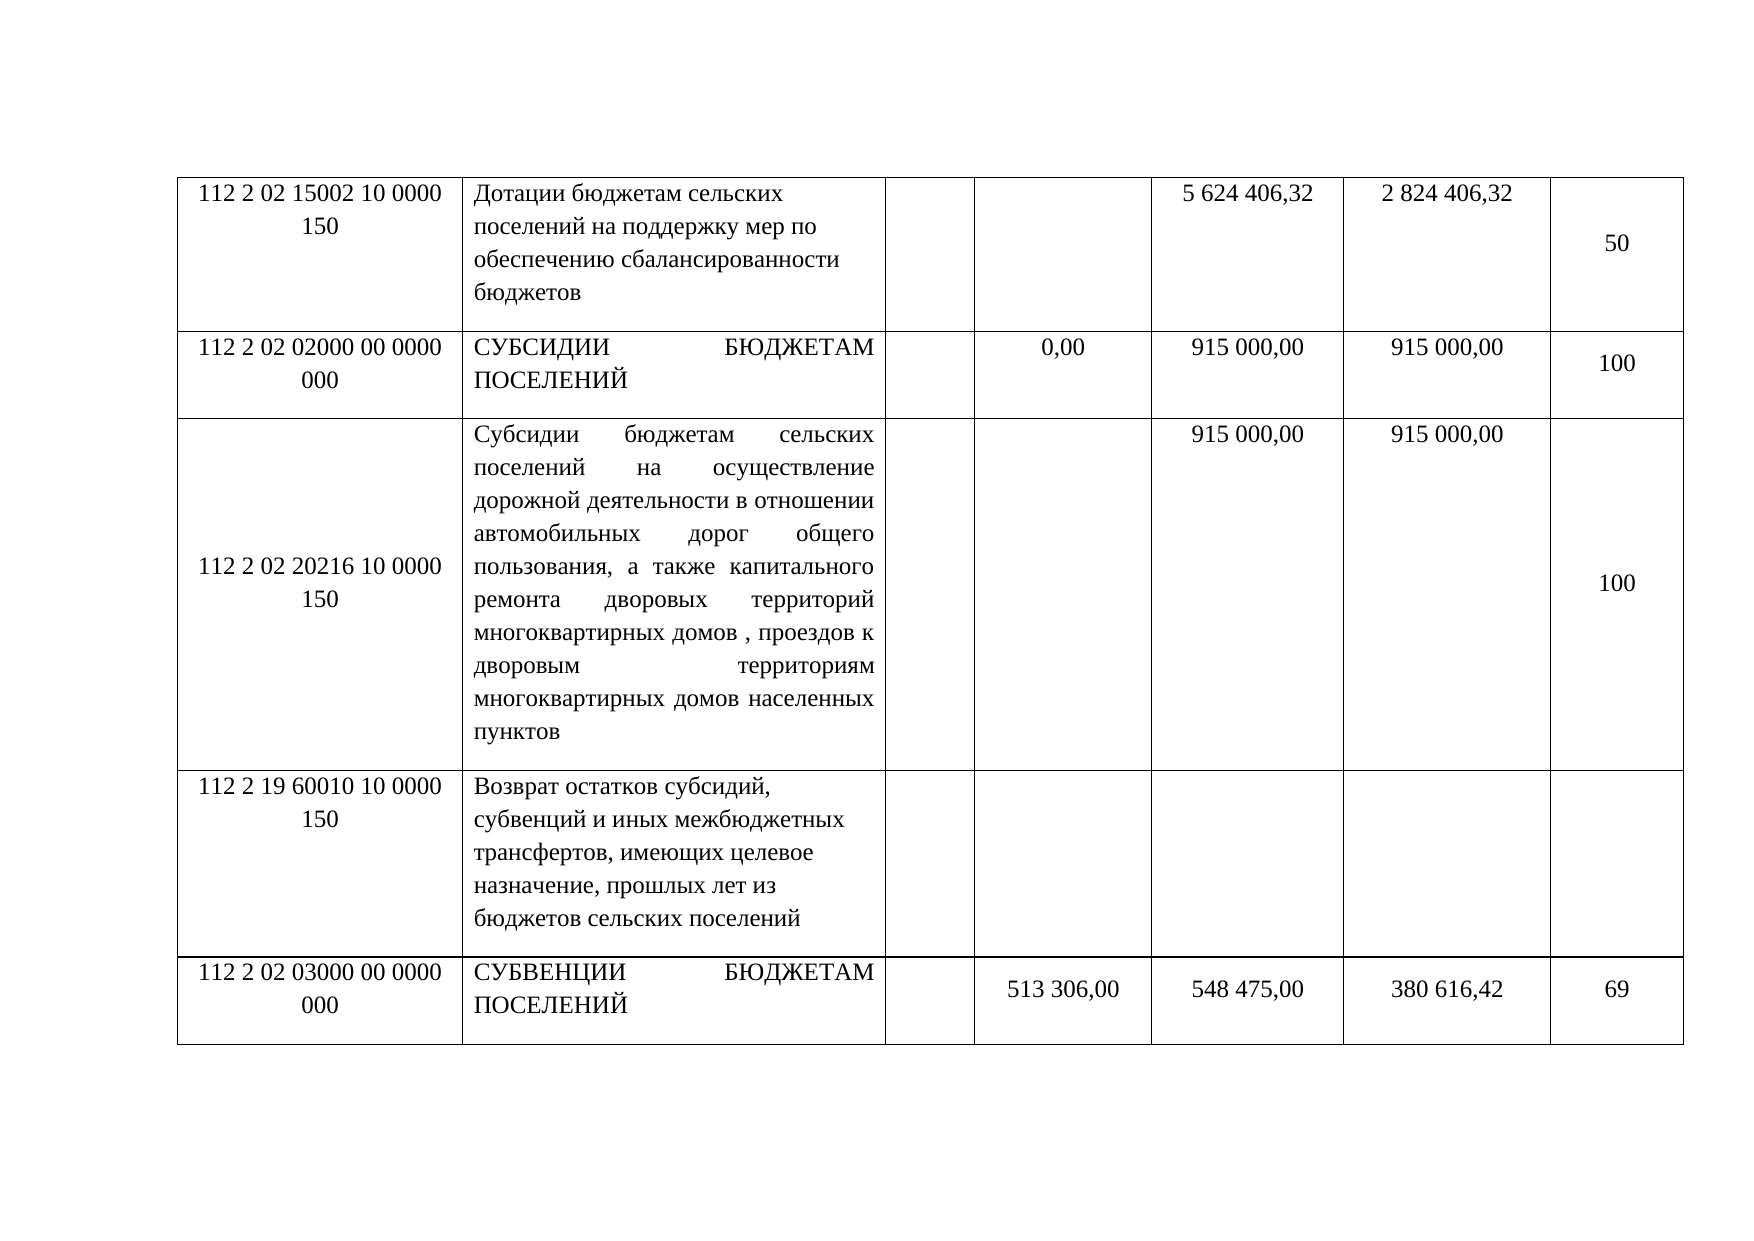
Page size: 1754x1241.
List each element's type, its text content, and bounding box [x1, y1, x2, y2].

table_cell [1344, 771, 1550, 956]
table_cell [975, 178, 1151, 331]
table_cell 380 616,42 [1344, 958, 1550, 1044]
table_cell [975, 419, 1151, 770]
table_cell [1152, 771, 1343, 956]
table_cell 5 624 406,32 [1152, 178, 1343, 331]
table_cell 915 000,00 [1152, 419, 1343, 770]
table_cell [886, 771, 974, 956]
table_cell [886, 178, 974, 331]
table_cell 915 000,00 [1344, 419, 1550, 770]
table_cell СУБСИДИИ БЮДЖЕТАМ ПОСЕЛЕНИЙ [463, 332, 885, 418]
table_cell Возврат остатков субсидий, субвенций и иных межбюджетных трансфертов, имеющих целевое назначение, прошлых лет из бюджетов сельских поселений [463, 771, 885, 956]
table_cell 112 2 02 03000 00 0000 000 [178, 958, 462, 1044]
table_cell Дотации бюджетам сельских поселений на поддержку мер по обеспечению сбалансированности бюджетов [463, 178, 885, 331]
table_cell [975, 771, 1151, 956]
table_cell 100 [1551, 419, 1683, 770]
table_cell 915 000,00 [1152, 332, 1343, 418]
table_cell 112 2 19 60010 10 0000 150 [178, 771, 462, 956]
table_cell 513 306,00 [975, 958, 1151, 1044]
table_cell Субсидии бюджетам сельских поселений на осуществление дорожной деятельности в отношении автомобильных дорог общего пользования, а также капитального ремонта дворовых территорий многоквартирных домов , проездов к дворовым территориям многоквартирных домов населенных пунктов [463, 419, 885, 770]
table_cell [886, 958, 974, 1044]
table_cell 0,00 [975, 332, 1151, 418]
table_cell [886, 332, 974, 418]
table_cell 50 [1551, 178, 1683, 331]
table_cell 548 475,00 [1152, 958, 1343, 1044]
table_cell 112 2 02 15002 10 0000 150 [178, 178, 462, 331]
table_cell 2 824 406,32 [1344, 178, 1550, 331]
table_cell [1551, 771, 1683, 956]
table_cell [886, 419, 974, 770]
table_cell 100 [1551, 332, 1683, 418]
table_cell 112 2 02 02000 00 0000 000 [178, 332, 462, 418]
table_cell 112 2 02 20216 10 0000 150 [178, 419, 462, 770]
table_cell СУБВЕНЦИИ БЮДЖЕТАМ ПОСЕЛЕНИЙ [463, 958, 885, 1044]
table_cell 69 [1551, 958, 1683, 1044]
table_cell 915 000,00 [1344, 332, 1550, 418]
